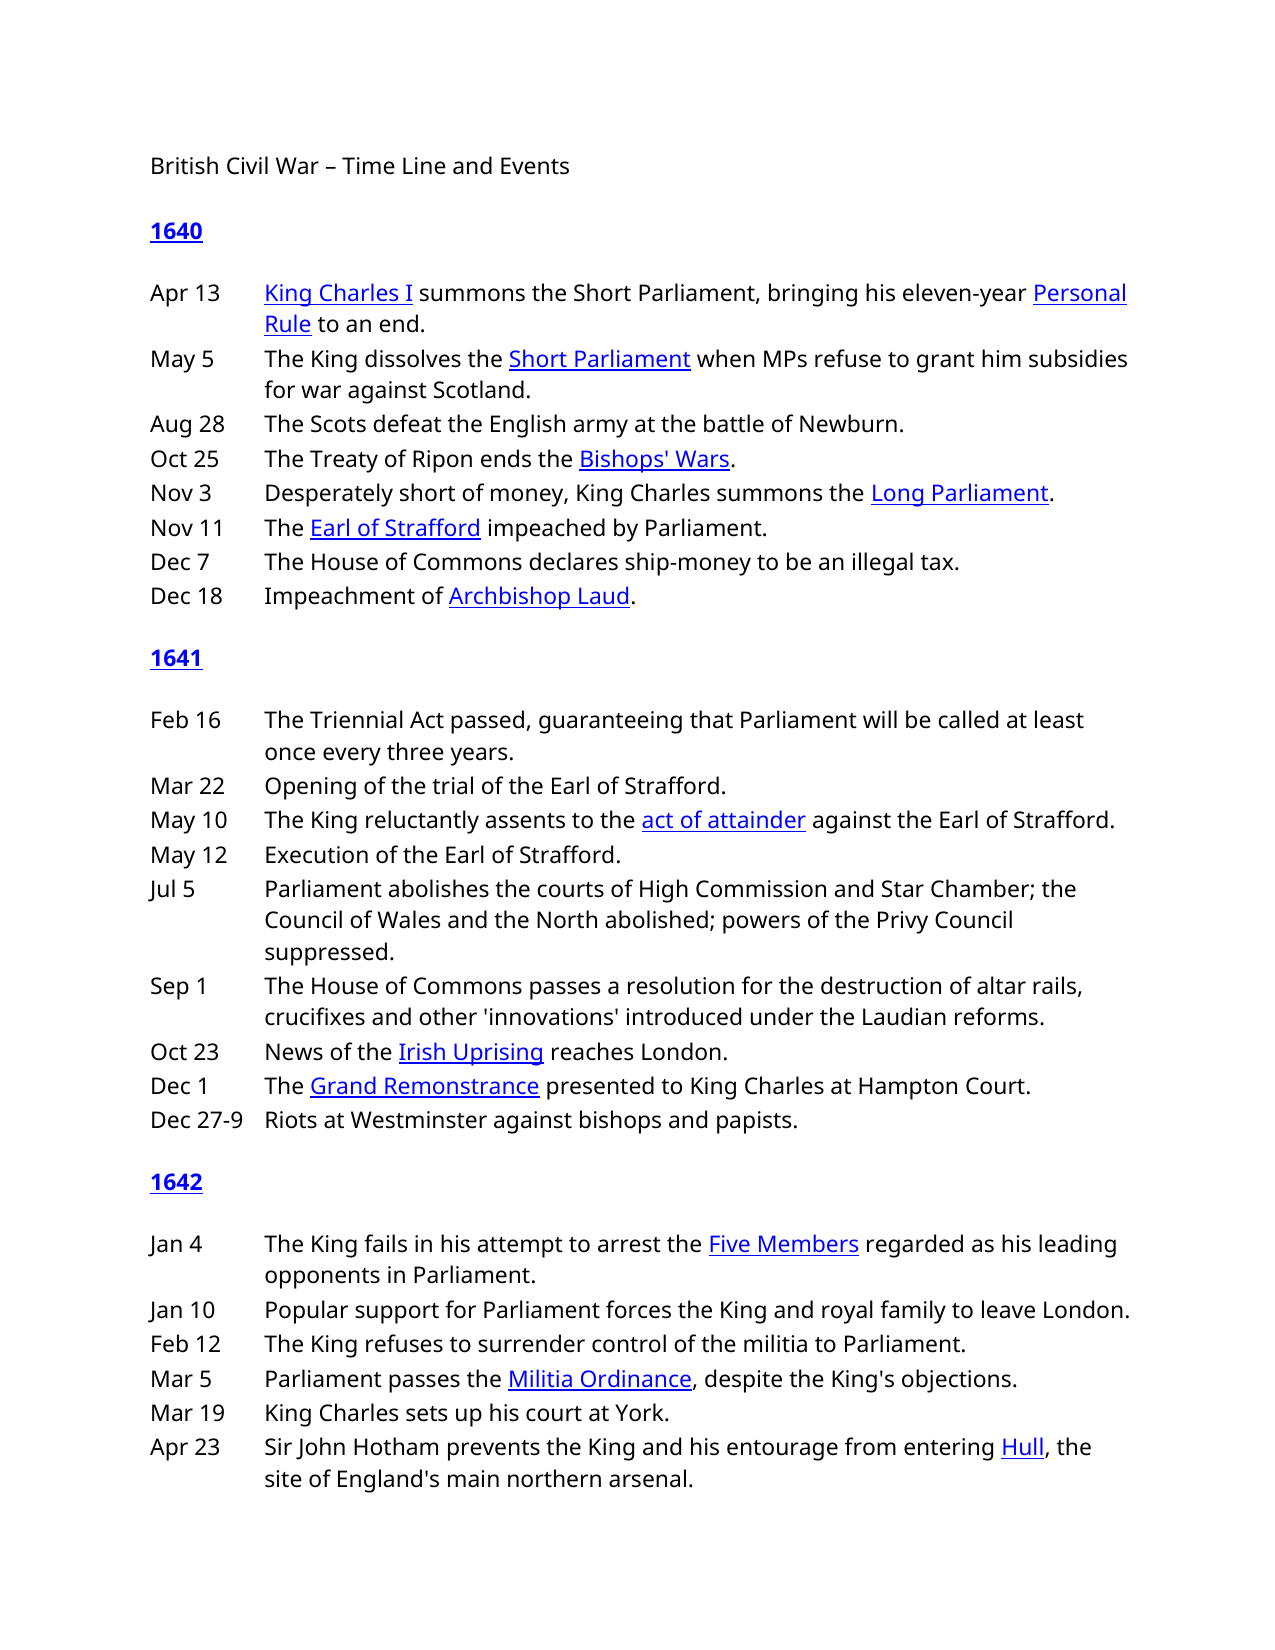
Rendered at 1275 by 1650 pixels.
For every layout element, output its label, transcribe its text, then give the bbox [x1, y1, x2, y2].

table_cell The House of Commons declares ship-money to be an illegal tax. [263, 544, 1133, 579]
table_header Feb 16 [149, 703, 262, 768]
table_header King Charles I summons the Short Parliament, bringing his eleven-year Personal Rule to an end. [263, 276, 1133, 341]
table_cell Mar 22 [149, 768, 262, 803]
table_cell Sep 1 [149, 968, 262, 1034]
table_header The Triennial Act passed, guaranteeing that Parliament will be called at least once every three years. [263, 703, 1133, 768]
table_cell May 5 [149, 341, 262, 407]
table_cell Mar 5 [149, 1361, 262, 1395]
text 1641 [150, 642, 1125, 673]
table_cell Mar 19 [149, 1395, 262, 1430]
table_cell Dec 18 [149, 579, 262, 613]
table_cell Execution of the Earl of Strafford. [263, 837, 1133, 871]
table_cell The Grand Remonstrance presented to King Charles at Hampton Court. [263, 1068, 1133, 1103]
table_cell Desperately short of money, King Charles summons the Long Parliament. [263, 476, 1133, 510]
table_cell Apr 23 [149, 1430, 262, 1495]
table_cell The King refuses to surrender control of the militia to Parliament. [263, 1327, 1133, 1361]
table_cell Dec 7 [149, 544, 262, 579]
table_cell The Treaty of Ripon ends the Bishops' Wars. [263, 441, 1133, 476]
table_cell Aug 28 [149, 407, 262, 441]
table_cell Jul 5 [149, 871, 262, 968]
table_cell Nov 11 [149, 510, 262, 544]
table_cell Jan 10 [149, 1292, 262, 1327]
table_cell May 10 [149, 803, 262, 837]
table_header The King fails in his attempt to arrest the Five Members regarded as his leading opponents in Parliament. [263, 1227, 1133, 1292]
table_cell Opening of the trial of the Earl of Strafford. [263, 768, 1133, 803]
table_cell May 12 [149, 837, 262, 871]
text 1642 [150, 1166, 1125, 1197]
table_cell The Earl of Strafford impeached by Parliament. [263, 510, 1133, 544]
table_cell The King reluctantly assents to the act of attainder against the Earl of Strafford. [263, 803, 1133, 837]
table_cell Oct 23 [149, 1034, 262, 1068]
table_cell Riots at Westminster against bishops and papists. [263, 1103, 1133, 1137]
table_cell King Charles sets up his court at York. [263, 1395, 1133, 1430]
table_cell Dec 1 [149, 1068, 262, 1103]
table_header Jan 4 [149, 1227, 262, 1292]
table_cell The House of Commons passes a resolution for the destruction of altar rails, crucifixes and other 'innovations' introduced under the Laudian reforms. [263, 968, 1133, 1034]
table_cell The King dissolves the Short Parliament when MPs refuse to grant him subsidies for war against Scotland. [263, 341, 1133, 407]
table_cell Impeachment of Archbishop Laud. [263, 579, 1133, 613]
table_cell Parliament abolishes the courts of High Commission and Star Chamber; the Council of Wales and the North abolished; powers of the Privy Council suppressed. [263, 871, 1133, 968]
table_cell Parliament passes the Militia Ordinance, despite the King's objections. [263, 1361, 1133, 1395]
table_cell The Scots defeat the English army at the battle of Newburn. [263, 407, 1133, 441]
table_cell Sir John Hotham prevents the King and his entourage from entering Hull, the site of England's main northern arsenal. [263, 1430, 1133, 1495]
table_cell Dec 27-9 [149, 1103, 262, 1137]
table_cell Nov 3 [149, 476, 262, 510]
table_header Apr 13 [149, 276, 262, 341]
table_cell Oct 25 [149, 441, 262, 476]
table_cell Popular support for Parliament forces the King and royal family to leave London. [263, 1292, 1133, 1327]
table_cell News of the Irish Uprising reaches London. [263, 1034, 1133, 1068]
table_cell Feb 12 [149, 1327, 262, 1361]
text British Civil War – Time Line and Events [150, 150, 1125, 181]
text 1640 [150, 215, 1125, 246]
